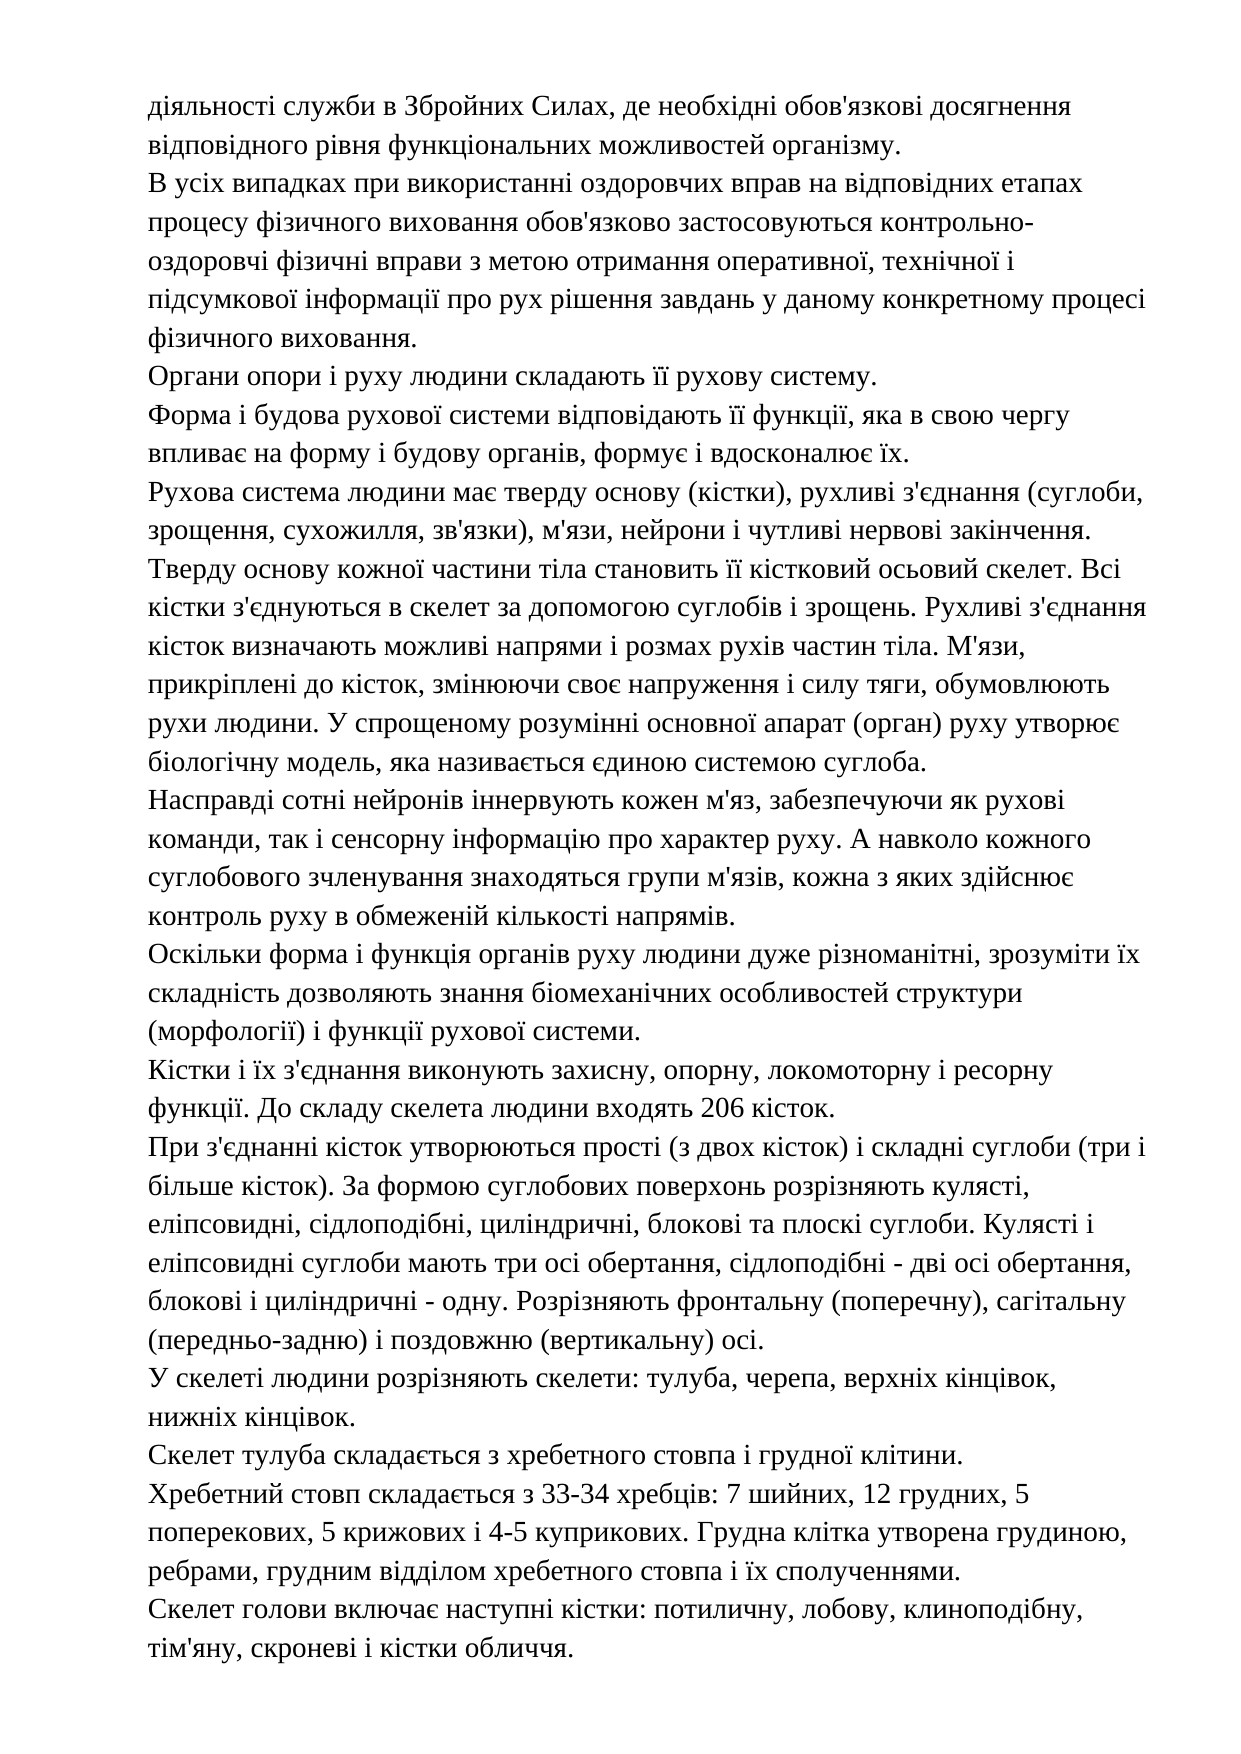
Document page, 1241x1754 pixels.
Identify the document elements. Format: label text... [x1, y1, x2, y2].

text Скелет тулуба складається з хребетного стовпа і грудної клітини. [148, 1437, 1152, 1471]
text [148, 88, 1152, 161]
text біологічну модель, яка називається єдиною системою суглоба. [148, 744, 1152, 777]
text Насправді сотні нейронів іннервують кожен м'яз, забезпечуючи як рухові команди, так і сенсорну інформацію про характер руху. А навколо кожного суглобового зчленування знаходяться групи м'язів, кожна з яких здійснює контроль руху в обмеженій кількості напрямів. [148, 782, 1152, 931]
text Кістки і їх з'єднання виконують захисну, опорну, локомоторну і ресорну функції. До складу скелета людини входять 206 кісток. [148, 1052, 1152, 1124]
text Органи опори і руху людини складають її рухову систему. [148, 358, 1152, 392]
text Скелет голови включає наступні кістки: потиличну, лобову, клиноподібну, тім'яну, скроневі і кістки обличчя. [148, 1592, 1152, 1664]
text Рухова система людини має тверду основу (кістки), рухливі з'єднання (суглоби, зрощення, сухожилля, зв'язки), м'язи, нейрони і чутливі нервові закінчення. Тверду основу кожної частини тіла становить її кістковий осьовий скелет. Всі [148, 474, 1152, 584]
text При з'єднанні кісток утворюються прості (з двох кісток) і складні суглоби (три і більше кісток). За формою суглобових поверхонь розрізняють кулясті, еліпсовидні, сідлоподібні, циліндричні, блокові та плоскі суглоби. Кулясті і еліпсовидні суглоби мають три осі обертання, сідлоподібні - дві осі обертання, блокові і циліндричні - одну. Розрізняють фронтальну (поперечну), сагітальну (передньо-задню) і поздовжню (вертикальну) осі. [148, 1129, 1152, 1355]
text Оскільки форма і функція органів руху людини дуже різноманітні, зрозуміти їх складність дозволяють знання біомеханічних особливостей структури (морфології) і функції рухової системи. [148, 936, 1152, 1047]
text Форма і будова рухової системи відповідають її функції, яка в свою чергу впливає на форму і будову органів, формує і вдосконалює їх. [148, 397, 1152, 469]
text В усіх випадках при використанні оздоровчих вправ на відповідних етапах процесу фізичного виховання обов'язково застосовуються контрольно-оздоровчі фізичні вправи з метою отримання оперативної, технічної і підсумкової інформації про рух рішення завдань у даному конкретному процесі фізичного виховання. [148, 166, 1152, 353]
text кістки з'єднуються в скелет за допомогою суглобів і зрощень. Рухливі з'єднання кісток визначають можливі напрями і розмах рухів частин тіла. М'язи, прикріплені до кісток, змінюючи своє напруження і силу тяги, обумовлюють рухи людини. У спрощеному розумінні основної апарат (орган) руху утворює [148, 589, 1152, 739]
text Хребетний стовп складається з 33-34 хребців: 7 шийних, 12 грудних, 5 поперекових, 5 крижових і 4-5 куприкових. Грудна клітка утворена грудиною, ребрами, грудним відділом хребетного стовпа і їх сполученнями. [148, 1476, 1152, 1587]
text У скелеті людини розрізняють скелети: тулуба, черепа, верхніх кінцівок, нижніх кінцівок. [148, 1360, 1152, 1432]
